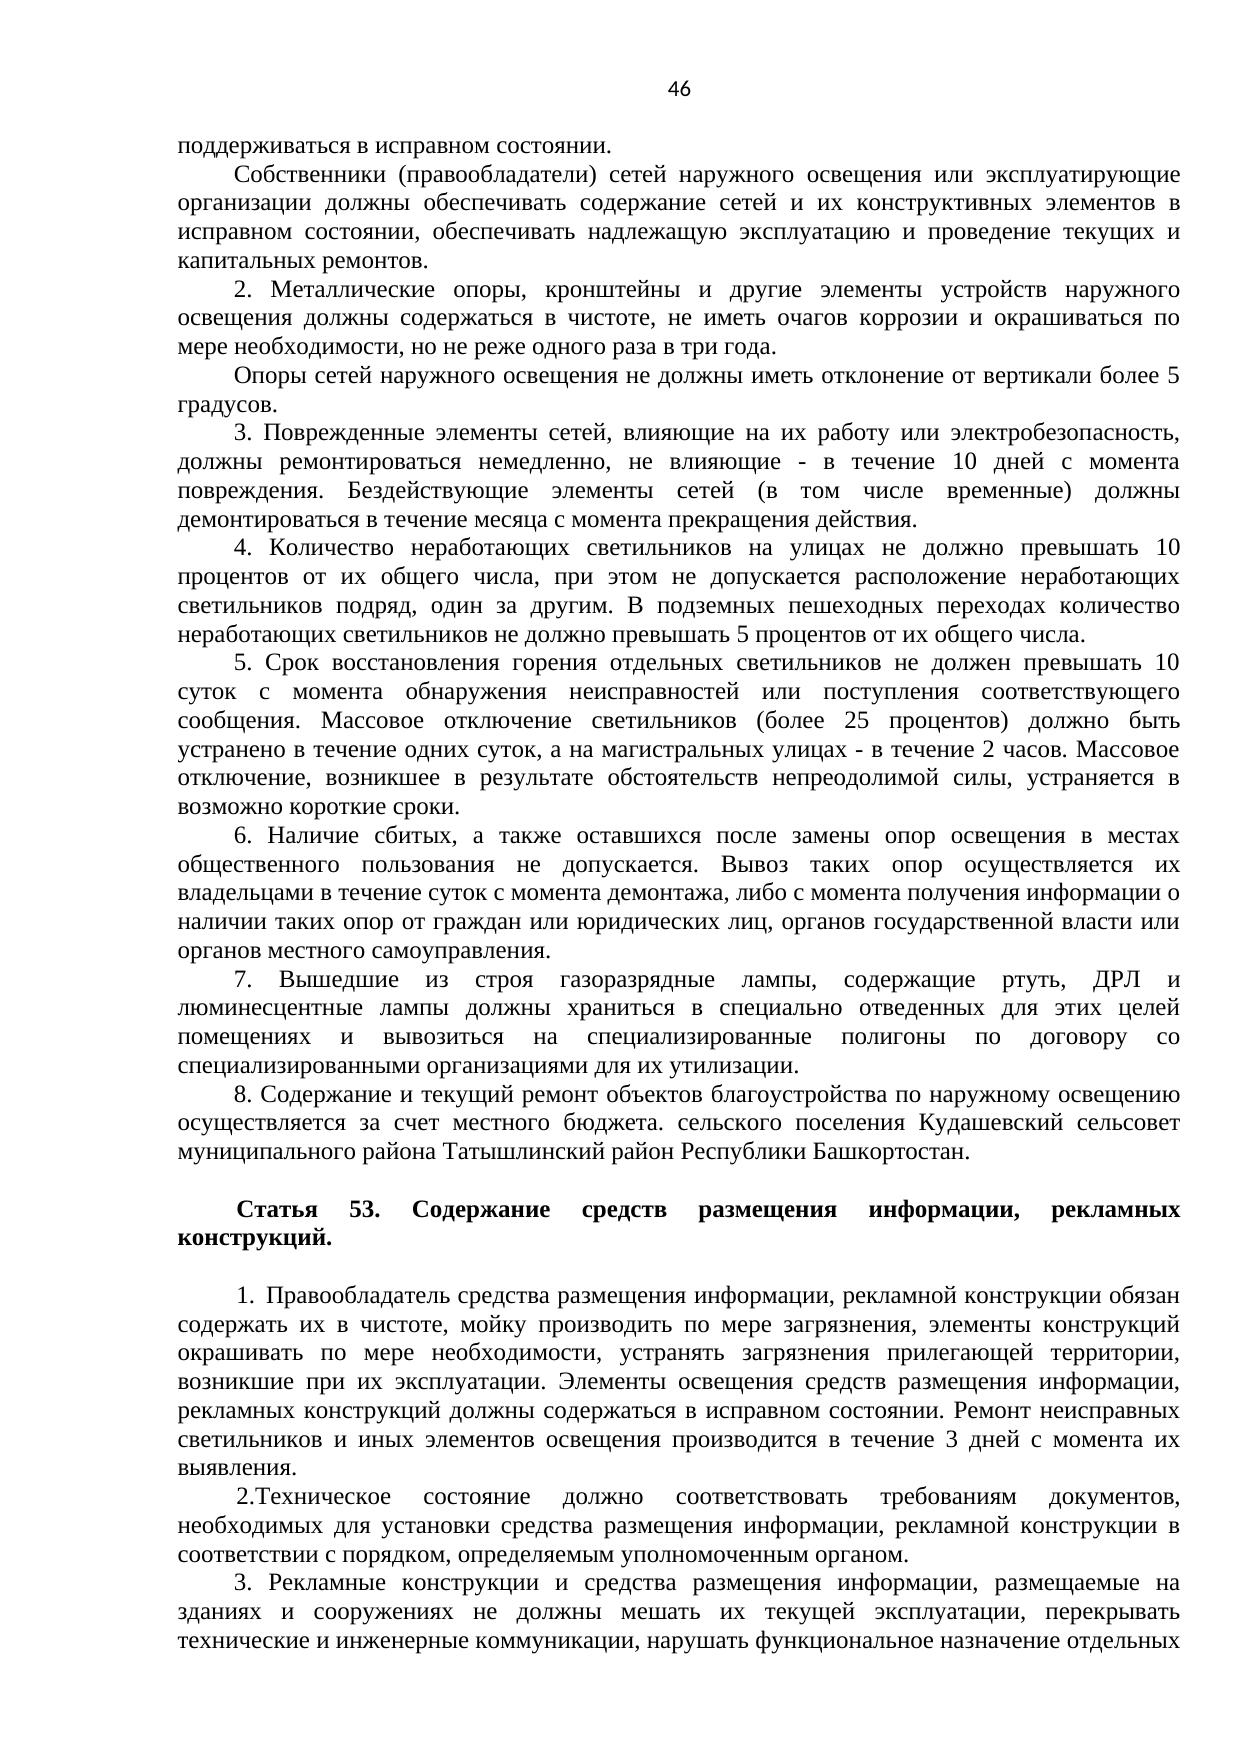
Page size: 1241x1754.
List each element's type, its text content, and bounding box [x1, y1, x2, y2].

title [177, 1567, 1181, 1654]
text 2. Металлические опоры, кронштейны и другие элементы устройств наружного освещения должны содержаться в чистоте, не иметь очагов коррозии и окрашиваться по мере необходимости, но не реже одного раза в три года. [177, 274, 1181, 360]
text Собственники (правообладатели) сетей наружного освещения или эксплуатирующие организации должны обеспечивать содержание сетей и их конструктивных элементов в исправном состоянии, обеспечивать надлежащую эксплуатацию и проведение текущих и капитальных ремонтов. [177, 159, 1181, 274]
text 6. Наличие сбитых, а также оставшихся после замены опор освещения в местах общественного пользования не допускается. Вывоз таких опор осуществляется их владельцами в течение суток с момента демонтажа, либо с момента получения информации о наличии таких опор от граждан или юридических лиц, органов государственной власти или органов местного самоуправления. [177, 820, 1181, 964]
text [177, 130, 1181, 159]
list Правообладатель средства размещения информации, рекламной конструкции обязан содержать их в чистоте, мойку производить по мере загрязнения, элементы конструкций окрашивать по мере необходимости, устранять загрязнения прилегающей территории, возникшие при их эксплуатации. Элементы освещения средств размещения информации, рекламных конструкций должны содержаться в исправном состоянии. Ремонт неисправных светильников и иных элементов освещения производится в течение 3 дней с момента их выявления. [177, 1280, 1181, 1481]
text Опоры сетей наружного освещения не должны иметь отклонение от вертикали более 5 градусов. [177, 360, 1181, 417]
text 7. Вышедшие из строя газоразрядные лампы, содержащие ртуть, ДРЛ и люминесцентные лампы должны храниться в специально отведенных для этих целей помещениях и вывозиться на специализированные полигоны по договору со специализированными организациями для их утилизации. [177, 964, 1181, 1079]
text 4. Количество неработающих светильников на улицах не должно превышать 10 процентов от их общего числа, при этом не допускается расположение неработающих светильников подряд, один за другим. В подземных пешеходных переходах количество неработающих светильников не должно превышать 5 процентов от их общего числа. [177, 532, 1181, 647]
text 2.Техническое состояние должно соответствовать требованиям документов, необходимых для установки средства размещения информации, рекламной конструкции в соответствии с порядком, определяемым уполномоченным органом. [177, 1481, 1181, 1567]
text Статья 53. Содержание средств размещения информации, рекламных конструкций. [177, 1194, 1181, 1251]
text 8. Содержание и текущий ремонт объектов благоустройства по наружному освещению осуществляется за счет местного бюджета. сельского поселения Кудашевский сельсовет муниципального района Татышлинский район Республики Башкортостан. [177, 1079, 1181, 1165]
text 3. Поврежденные элементы сетей, влияющие на их работу или электробезопасность, должны ремонтироваться немедленно, не влияющие - в течение 10 дней с момента повреждения. Бездействующие элементы сетей (в том числе временные) должны демонтироваться в течение месяца с момента прекращения действия. [177, 417, 1181, 532]
text 5. Срок восстановления горения отдельных светильников не должен превышать 10 суток с момента обнаружения неисправностей или поступления соответствующего сообщения. Массовое отключение светильников (более 25 процентов) должно быть устранено в течение одних суток, а на магистральных улицах - в течение 2 часов. Массовое отключение, возникшее в результате обстоятельств непреодолимой силы, устраняется в возможно короткие сроки. [177, 647, 1181, 820]
